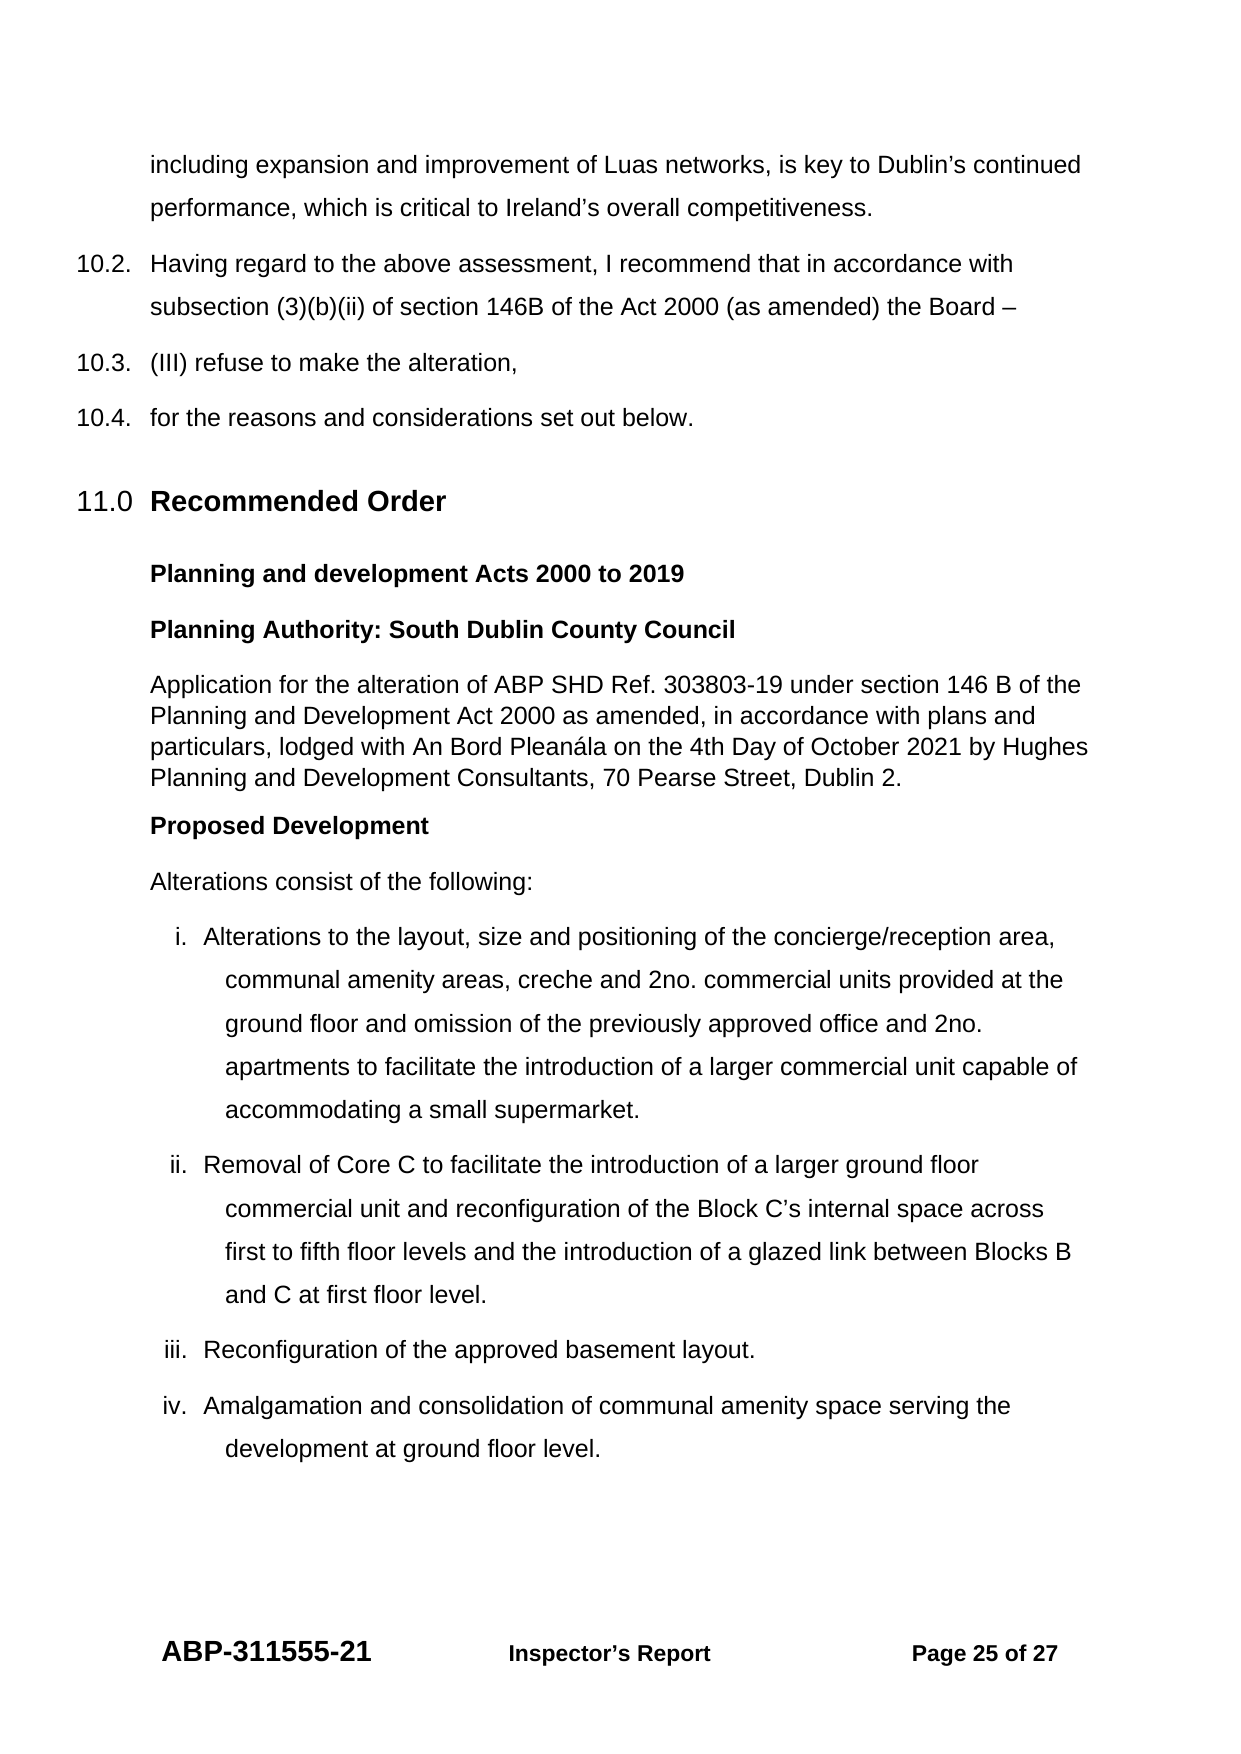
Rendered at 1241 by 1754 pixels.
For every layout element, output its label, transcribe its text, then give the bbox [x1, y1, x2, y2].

list Planning Authority: South Dublin County Council [150, 615, 1090, 643]
text for the reasons and considerations set out below. [76, 403, 1090, 432]
list Removal of Core C to facilitate the introduction of a larger ground floor commercial unit and reconfiguration of the Block C’s internal space across first to fifth floor levels and the introduction of a glazed link between Blocks B and C at first floor level. [187, 1151, 1090, 1309]
text (III) refuse to make the alteration, [76, 347, 1090, 376]
text Application for the alteration of ABP SHD Ref. 303803-19 under section 146 B of the Planning and Development Act 2000 as amended, in accordance with plans and particulars, lodged with An Bord Pleanála on the 4th Day of October 2021 by Hughes Planning and Development Consultants, 70 Pearse Street, Dublin 2. [150, 670, 1090, 792]
list Proposed Development [150, 811, 1090, 840]
list Alterations consist of the following: [150, 867, 1090, 896]
list Planning and development Acts 2000 to 2019 [150, 559, 1090, 588]
list Alterations to the layout, size and positioning of the concierge/reception area, communal amenity areas, creche and 2no. commercial units provided at the ground floor and omission of the previously approved office and 2no. apartments to facilitate the introduction of a larger commercial unit capable of accommodating a small supermarket. [187, 922, 1090, 1124]
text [76, 150, 1090, 222]
text Recommended Order [76, 484, 1090, 517]
text Having regard to the above assessment, I recommend that in accordance with subsection (3)(b)(ii) of section 146B of the Act 2000 (as amended) the Board – [76, 249, 1090, 321]
list Amalgamation and consolidation of communal amenity space serving the development at ground floor level. [187, 1391, 1090, 1463]
list Reconfiguration of the approved basement layout. [187, 1336, 1090, 1364]
